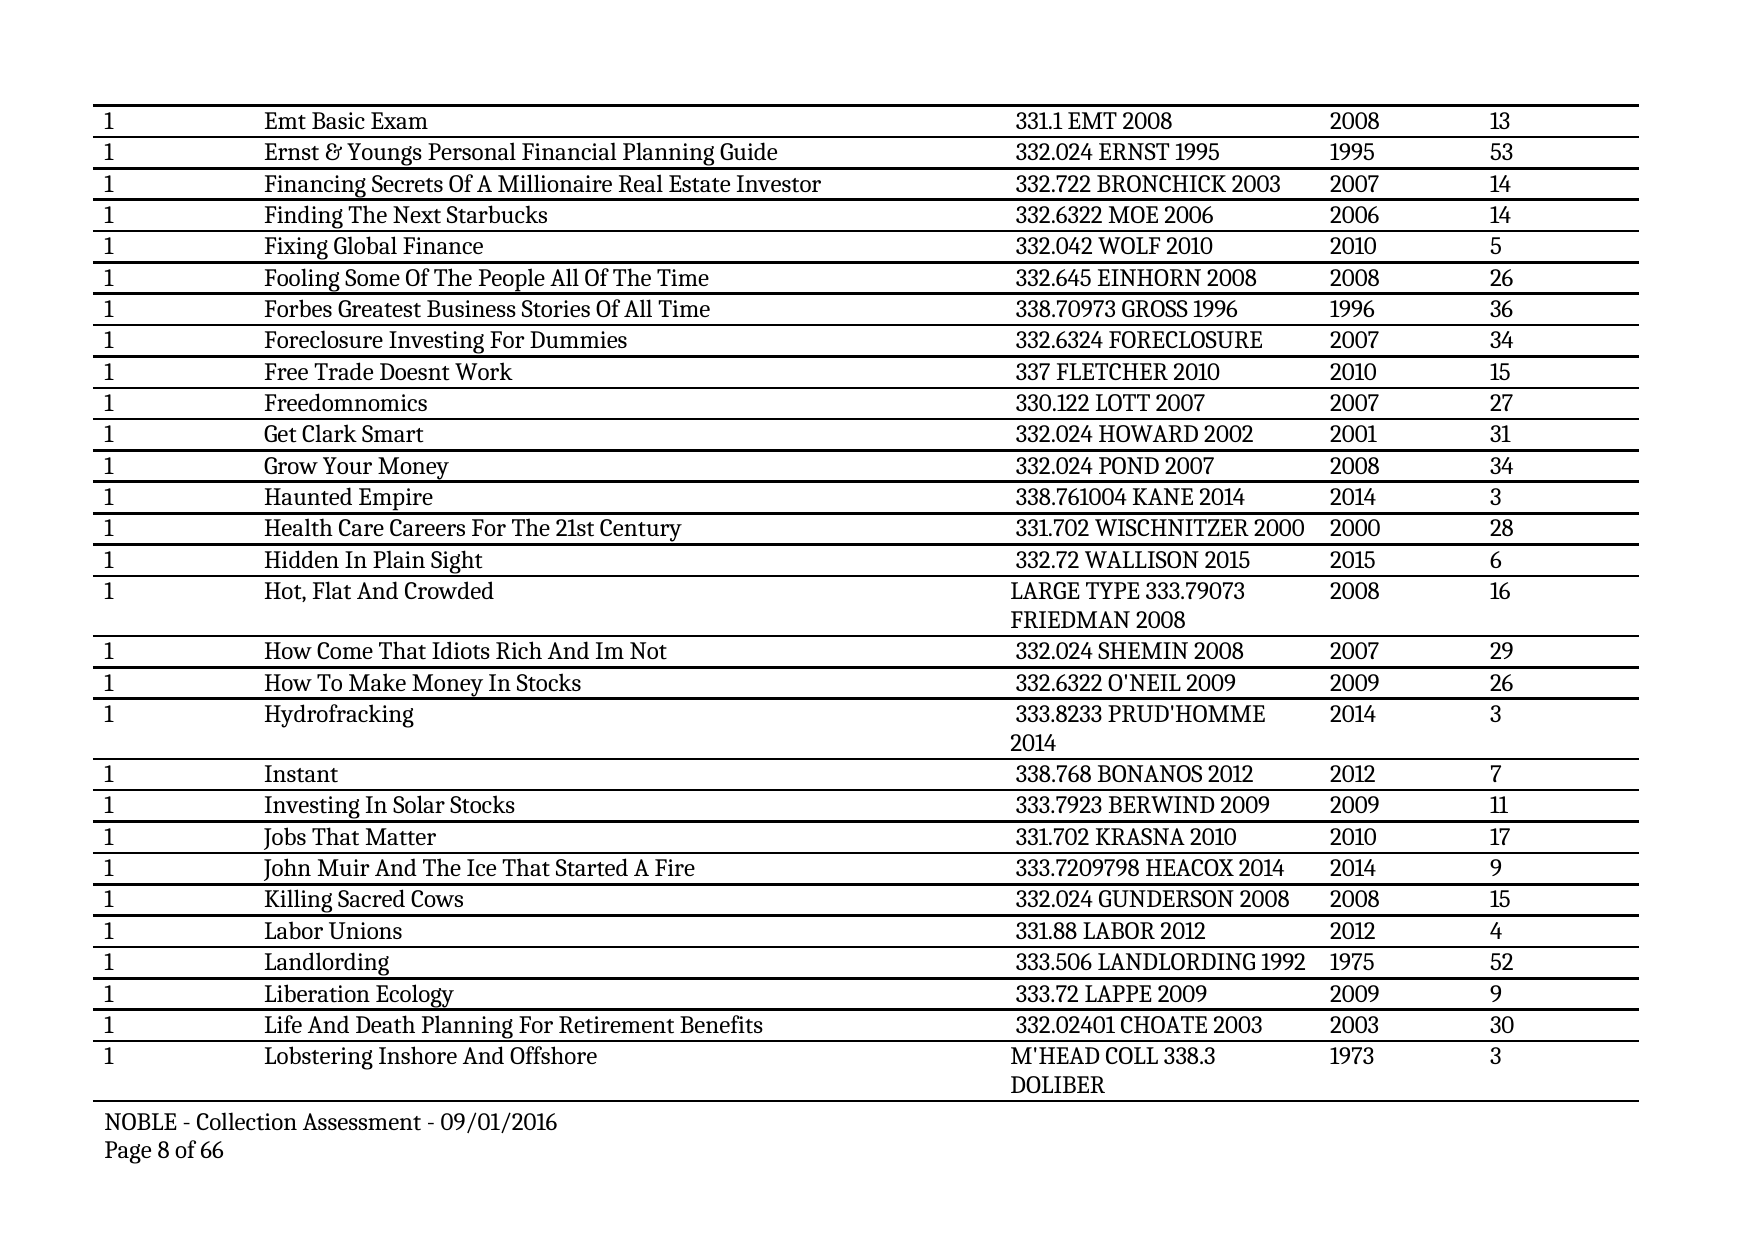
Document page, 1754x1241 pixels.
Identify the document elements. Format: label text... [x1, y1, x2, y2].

table_cell 2007 [1319, 389, 1478, 418]
table_cell 2008 [1319, 886, 1478, 914]
table_cell Labor Unions [253, 917, 999, 946]
table_cell 53 [1479, 138, 1638, 167]
table_cell Emt Basic Exam [253, 107, 999, 136]
table_cell 333.72 LAPPE 2009 [999, 980, 1319, 1008]
table_cell 1 [93, 420, 253, 449]
table_cell 3 [1479, 1042, 1638, 1100]
table_cell 332.024 POND 2007 [999, 452, 1319, 480]
table_cell 31 [1479, 420, 1638, 449]
table_cell 331.702 WISCHNITZER 2000 [999, 515, 1319, 543]
table_cell 2008 [1319, 452, 1478, 480]
table_cell Haunted Empire [253, 483, 999, 512]
table_cell 333.506 LANDLORDING 1992 [999, 948, 1319, 977]
table_cell 1 [93, 107, 253, 136]
table_cell 13 [1479, 107, 1638, 136]
table_cell 16 [1479, 577, 1638, 634]
table_cell 2009 [1319, 791, 1478, 820]
table_cell 331.1 EMT 2008 [999, 107, 1319, 136]
table_cell Financing Secrets Of A Millionaire Real Estate Investor [253, 170, 999, 198]
table_cell LARGE TYPE 333.79073 FRIEDMAN 2008 [999, 577, 1319, 634]
table_cell 337 FLETCHER 2010 [999, 358, 1319, 386]
table_cell 332.042 WOLF 2010 [999, 232, 1319, 261]
table_cell Hot, Flat And Crowded [253, 577, 999, 634]
table_cell M'HEAD COLL 338.3 DOLIBER [999, 1042, 1319, 1100]
table_cell Finding The Next Starbucks [253, 201, 999, 229]
table_cell 1 [93, 791, 253, 820]
table_cell 332.02401 CHOATE 2003 [999, 1011, 1319, 1039]
table_cell 2014 [1319, 483, 1478, 512]
table_cell Health Care Careers For The 21st Century [253, 515, 999, 543]
table_cell 338.768 BONANOS 2012 [999, 760, 1319, 789]
table_cell 1975 [1319, 948, 1478, 977]
table_cell 1996 [1319, 295, 1478, 324]
table_cell 2008 [1319, 107, 1478, 136]
table_cell 2003 [1319, 1011, 1478, 1039]
table_cell 2010 [1319, 823, 1478, 851]
table_cell Hidden In Plain Sight [253, 546, 999, 574]
table_cell 2010 [1319, 358, 1478, 386]
table_cell 332.024 ERNST 1995 [999, 138, 1319, 167]
table_cell 330.122 LOTT 2007 [999, 389, 1319, 418]
table_cell 7 [1479, 760, 1638, 789]
table_cell 333.7209798 HEACOX 2014 [999, 854, 1319, 883]
table_cell 1 [93, 948, 253, 977]
table_cell 1 [93, 452, 253, 480]
table_cell 9 [1479, 980, 1638, 1008]
table_cell 332.722 BRONCHICK 2003 [999, 170, 1319, 198]
table_cell 3 [1479, 483, 1638, 512]
table_cell 2014 [1319, 854, 1478, 883]
table_cell 1 [93, 760, 253, 789]
table_cell 1 [93, 170, 253, 198]
table_cell 26 [1479, 669, 1638, 697]
table_cell 332.6324 FORECLOSURE [999, 326, 1319, 355]
table_cell 1 [93, 295, 253, 324]
table_cell Fooling Some Of The People All Of The Time [253, 264, 999, 292]
table_cell 30 [1479, 1011, 1638, 1039]
table_cell 27 [1479, 389, 1638, 418]
table_cell Liberation Ecology [253, 980, 999, 1008]
table_cell Fixing Global Finance [253, 232, 999, 261]
table_cell 3 [1479, 700, 1638, 757]
table_cell 2010 [1319, 232, 1478, 261]
table_cell 2008 [1319, 264, 1478, 292]
table_cell 2012 [1319, 917, 1478, 946]
table_cell 2012 [1319, 760, 1478, 789]
table_cell 333.8233 PRUD'HOMME 2014 [999, 700, 1319, 757]
table_cell 4 [1479, 917, 1638, 946]
table_cell 17 [1479, 823, 1638, 851]
table_cell 332.72 WALLISON 2015 [999, 546, 1319, 574]
table_cell 2009 [1319, 669, 1478, 697]
table_cell 1 [93, 637, 253, 666]
table_cell 1 [93, 980, 253, 1008]
table_cell 1 [93, 483, 253, 512]
table_cell 1 [93, 700, 253, 757]
table_cell Hydrofracking [253, 700, 999, 757]
table_cell 1 [93, 201, 253, 229]
table_cell 29 [1479, 637, 1638, 666]
table_cell 338.70973 GROSS 1996 [999, 295, 1319, 324]
table_cell Landlording [253, 948, 999, 977]
table_cell 1 [93, 326, 253, 355]
table_cell 1 [93, 1011, 253, 1039]
table_cell 1 [93, 1042, 253, 1100]
table_cell 332.6322 MOE 2006 [999, 201, 1319, 229]
table_cell 331.88 LABOR 2012 [999, 917, 1319, 946]
table_cell 2007 [1319, 637, 1478, 666]
table_cell 52 [1479, 948, 1638, 977]
table_cell How To Make Money In Stocks [253, 669, 999, 697]
table_cell 332.024 SHEMIN 2008 [999, 637, 1319, 666]
table_cell 332.6322 O'NEIL 2009 [999, 669, 1319, 697]
table_cell Instant [253, 760, 999, 789]
table_cell 332.024 GUNDERSON 2008 [999, 886, 1319, 914]
table_cell Ernst & Youngs Personal Financial Planning Guide [253, 138, 999, 167]
table_cell 34 [1479, 326, 1638, 355]
table_cell 28 [1479, 515, 1638, 543]
table_cell 332.645 EINHORN 2008 [999, 264, 1319, 292]
table_cell 1 [93, 917, 253, 946]
table_cell 9 [1479, 854, 1638, 883]
table_cell 2001 [1319, 420, 1478, 449]
table_cell 1 [93, 358, 253, 386]
table_cell 338.761004 KANE 2014 [999, 483, 1319, 512]
table_cell 11 [1479, 791, 1638, 820]
table_cell 15 [1479, 358, 1638, 386]
table_cell 1 [93, 138, 253, 167]
table_cell Grow Your Money [253, 452, 999, 480]
table_cell 2009 [1319, 980, 1478, 1008]
table_cell 1 [93, 389, 253, 418]
table_cell 1 [93, 515, 253, 543]
table_cell 2007 [1319, 170, 1478, 198]
table_cell 15 [1479, 886, 1638, 914]
table_cell 331.702 KRASNA 2010 [999, 823, 1319, 851]
table_cell 1 [93, 232, 253, 261]
table_cell 2006 [1319, 201, 1478, 229]
table_cell John Muir And The Ice That Started A Fire [253, 854, 999, 883]
table_cell 1973 [1319, 1042, 1478, 1100]
table_cell Forbes Greatest Business Stories Of All Time [253, 295, 999, 324]
table_cell 5 [1479, 232, 1638, 261]
table_cell 1 [93, 577, 253, 634]
table_cell 2008 [1319, 577, 1478, 634]
table_cell Investing In Solar Stocks [253, 791, 999, 820]
table_cell 1 [93, 854, 253, 883]
table_cell Get Clark Smart [253, 420, 999, 449]
table_cell Foreclosure Investing For Dummies [253, 326, 999, 355]
table_cell 1 [93, 823, 253, 851]
table_cell Lobstering Inshore And Offshore [253, 1042, 999, 1100]
table_cell 26 [1479, 264, 1638, 292]
table_cell 332.024 HOWARD 2002 [999, 420, 1319, 449]
table_cell 1 [93, 264, 253, 292]
table_cell Killing Sacred Cows [253, 886, 999, 914]
table_cell 1995 [1319, 138, 1478, 167]
table_cell 1 [93, 886, 253, 914]
table_cell Jobs That Matter [253, 823, 999, 851]
table_cell 6 [1479, 546, 1638, 574]
table_cell 2014 [1319, 700, 1478, 757]
table_cell 36 [1479, 295, 1638, 324]
table_cell Free Trade Doesnt Work [253, 358, 999, 386]
table_cell 2007 [1319, 326, 1478, 355]
table_cell 333.7923 BERWIND 2009 [999, 791, 1319, 820]
table_cell 1 [93, 546, 253, 574]
table_cell 14 [1479, 170, 1638, 198]
table_cell Freedomnomics [253, 389, 999, 418]
table_cell Life And Death Planning For Retirement Benefits [253, 1011, 999, 1039]
table_cell 2015 [1319, 546, 1478, 574]
table_cell 2000 [1319, 515, 1478, 543]
table_cell 34 [1479, 452, 1638, 480]
table_cell 1 [93, 669, 253, 697]
table_cell 14 [1479, 201, 1638, 229]
table_cell How Come That Idiots Rich And Im Not [253, 637, 999, 666]
